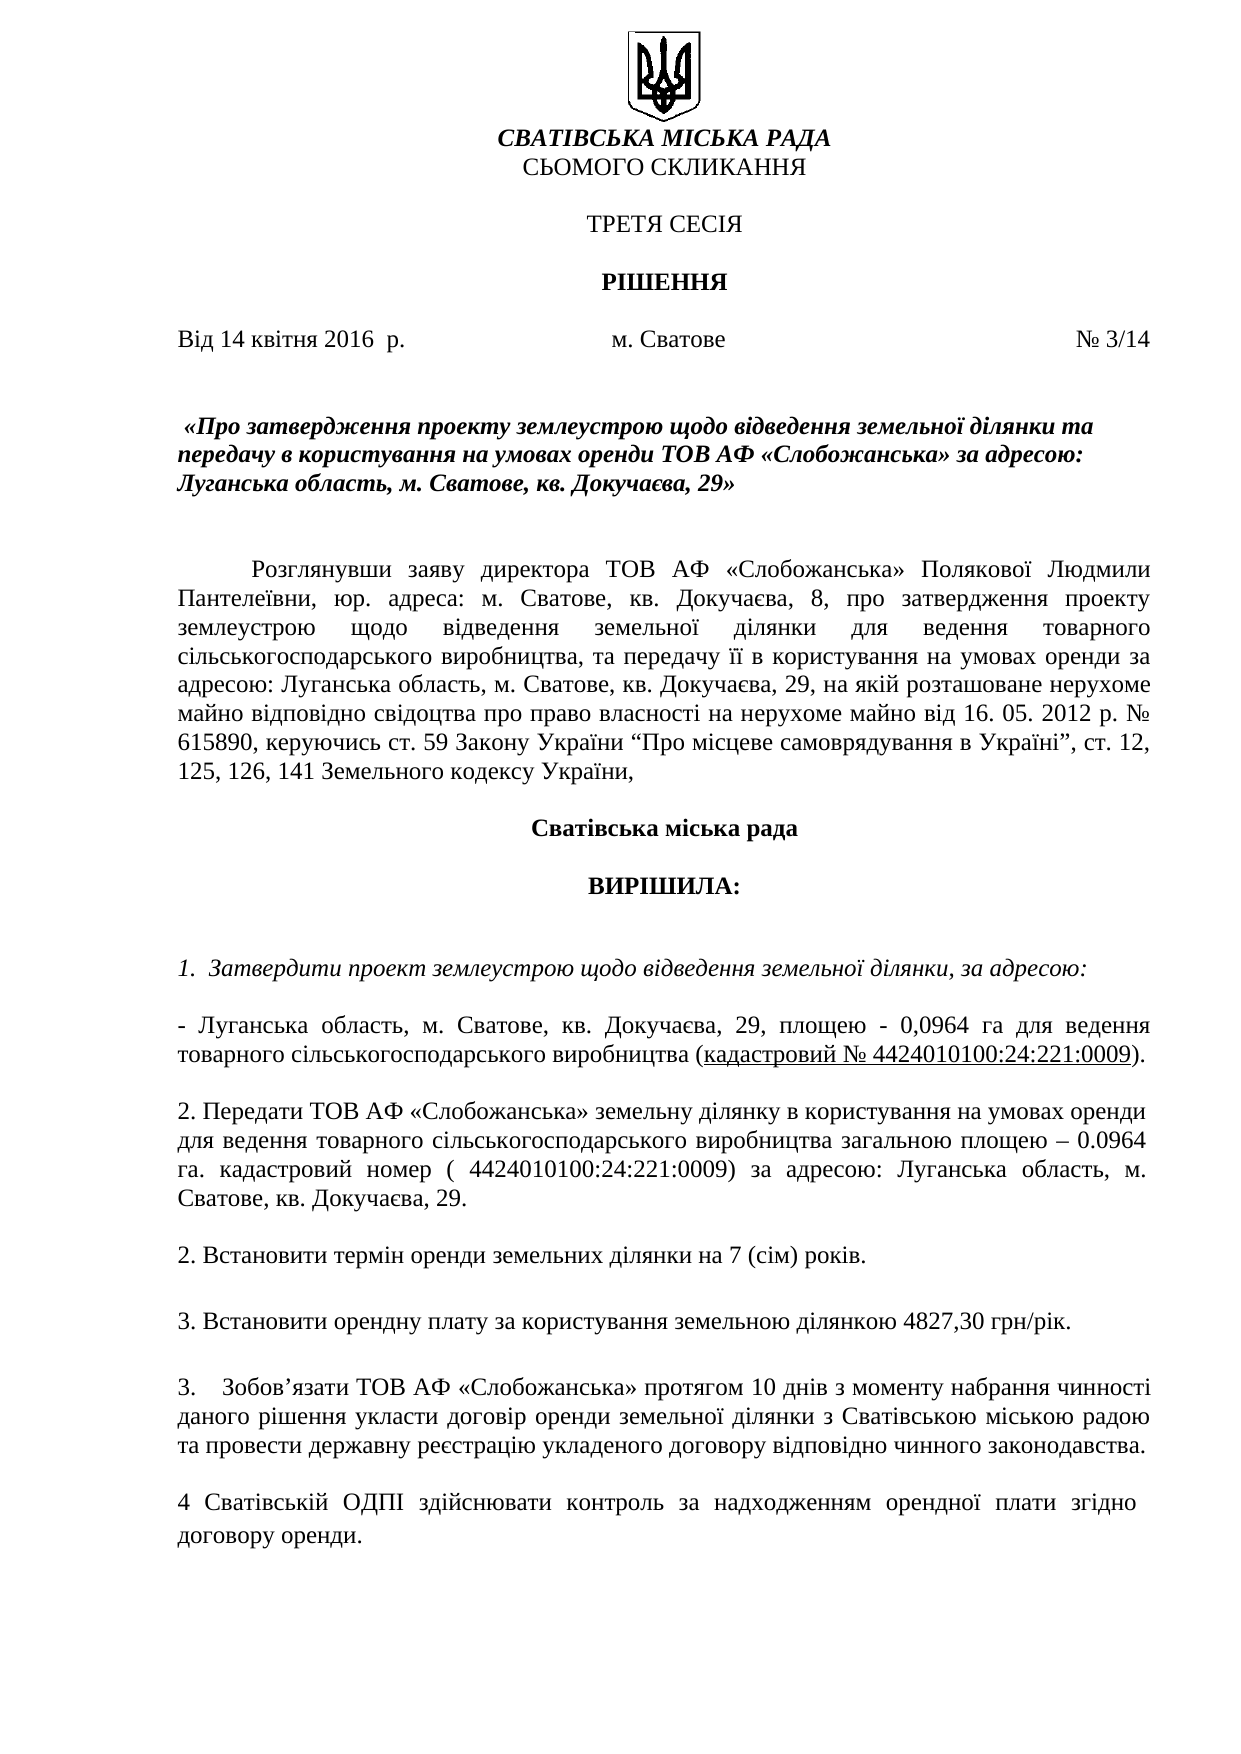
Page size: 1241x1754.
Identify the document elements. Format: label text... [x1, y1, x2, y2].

subtitle ВИРІШИЛА: [177, 871, 1152, 899]
text 4 Сватівській ОДПІ здійснювати контроль за надходженням орендної плати згідно договору оренди. [177, 1487, 1137, 1549]
text РІШЕННЯ [177, 267, 1152, 296]
text 2. Встановити термін оренди земельних ділянки на 7 (сім) років. [177, 1240, 1137, 1269]
text 3. Встановити орендну плату за користування земельною ділянкою 4827,30 грн/рік. [177, 1306, 1137, 1335]
subtitle Сватівська міська рада [177, 813, 1152, 842]
text Розглянувши заяву директора ТОВ АФ «Слобожанська» Полякової Людмили Пантелеївни, юр. адреса: м. Сватове, кв. Докучаєва, 8, про затвердження проекту землеустрою щодо відведення земельної ділянки для ведення товарного сільськогосподарського виробництва, та передачу її в користування на умовах оренди за адресою: Луганська область, м. Сватове, кв. Докучаєва, 29, на якій розташоване нерухоме майно відповідно свідоцтва про право власності на нерухоме майно від 16. 05. 2012 р. № 615890, керуючись ст. 59 Закону України “Про місцеве самоврядування в Україні”, ст. 12, 125, 126, 141 Земельного кодексу України, [177, 554, 1152, 784]
text 1. Затвердити проект землеустрою щодо відведення земельної ділянки, за адресою: [177, 953, 1152, 981]
text «Про затвердження проекту землеустрою щодо відведення земельної ділянки та передачу в користування на умовах оренди ТОВ АФ «Слобожанська» за адресою: Луганська область, м. Сватове, кв. Докучаєва, 29» [177, 411, 1152, 497]
subtitle СВАТІВСЬКА МІСЬКА РАДА [177, 123, 1152, 152]
text 2. Передати ТОВ АФ «Слобожанська» земельну ділянку в користування на умовах оренди для ведення товарного сільськогосподарського виробництва загальною площею – 0.0964 га. кадастровий номер ( 4424010100:24:221:0009) за адресою: Луганська область, м. Сватове, кв. Докучаєва, 29. [177, 1096, 1147, 1211]
picture [624, 29, 705, 124]
text Від 14 квітня 2016 р. м. Сватове № 3/14 [177, 324, 1152, 353]
list Зобов’язати ТОВ АФ «Слобожанська» протягом 10 днів з моменту набрання чинності даного рішення укласти договір оренди земельної ділянки з Сватівською міською радою та провести державну реєстрацію укладеного договору відповідно чинного законодавства. [177, 1372, 1152, 1458]
text ТРЕТЯ СЕСІЯ [177, 209, 1152, 238]
text СЬОМОГО СКЛИКАННЯ [177, 152, 1152, 181]
text - Луганська область, м. Сватове, кв. Докучаєва, 29, площею - 0,0964 га для ведення товарного сільськогосподарського виробництва (кадастровий № 4424010100:24:221:0009). [177, 1010, 1152, 1068]
